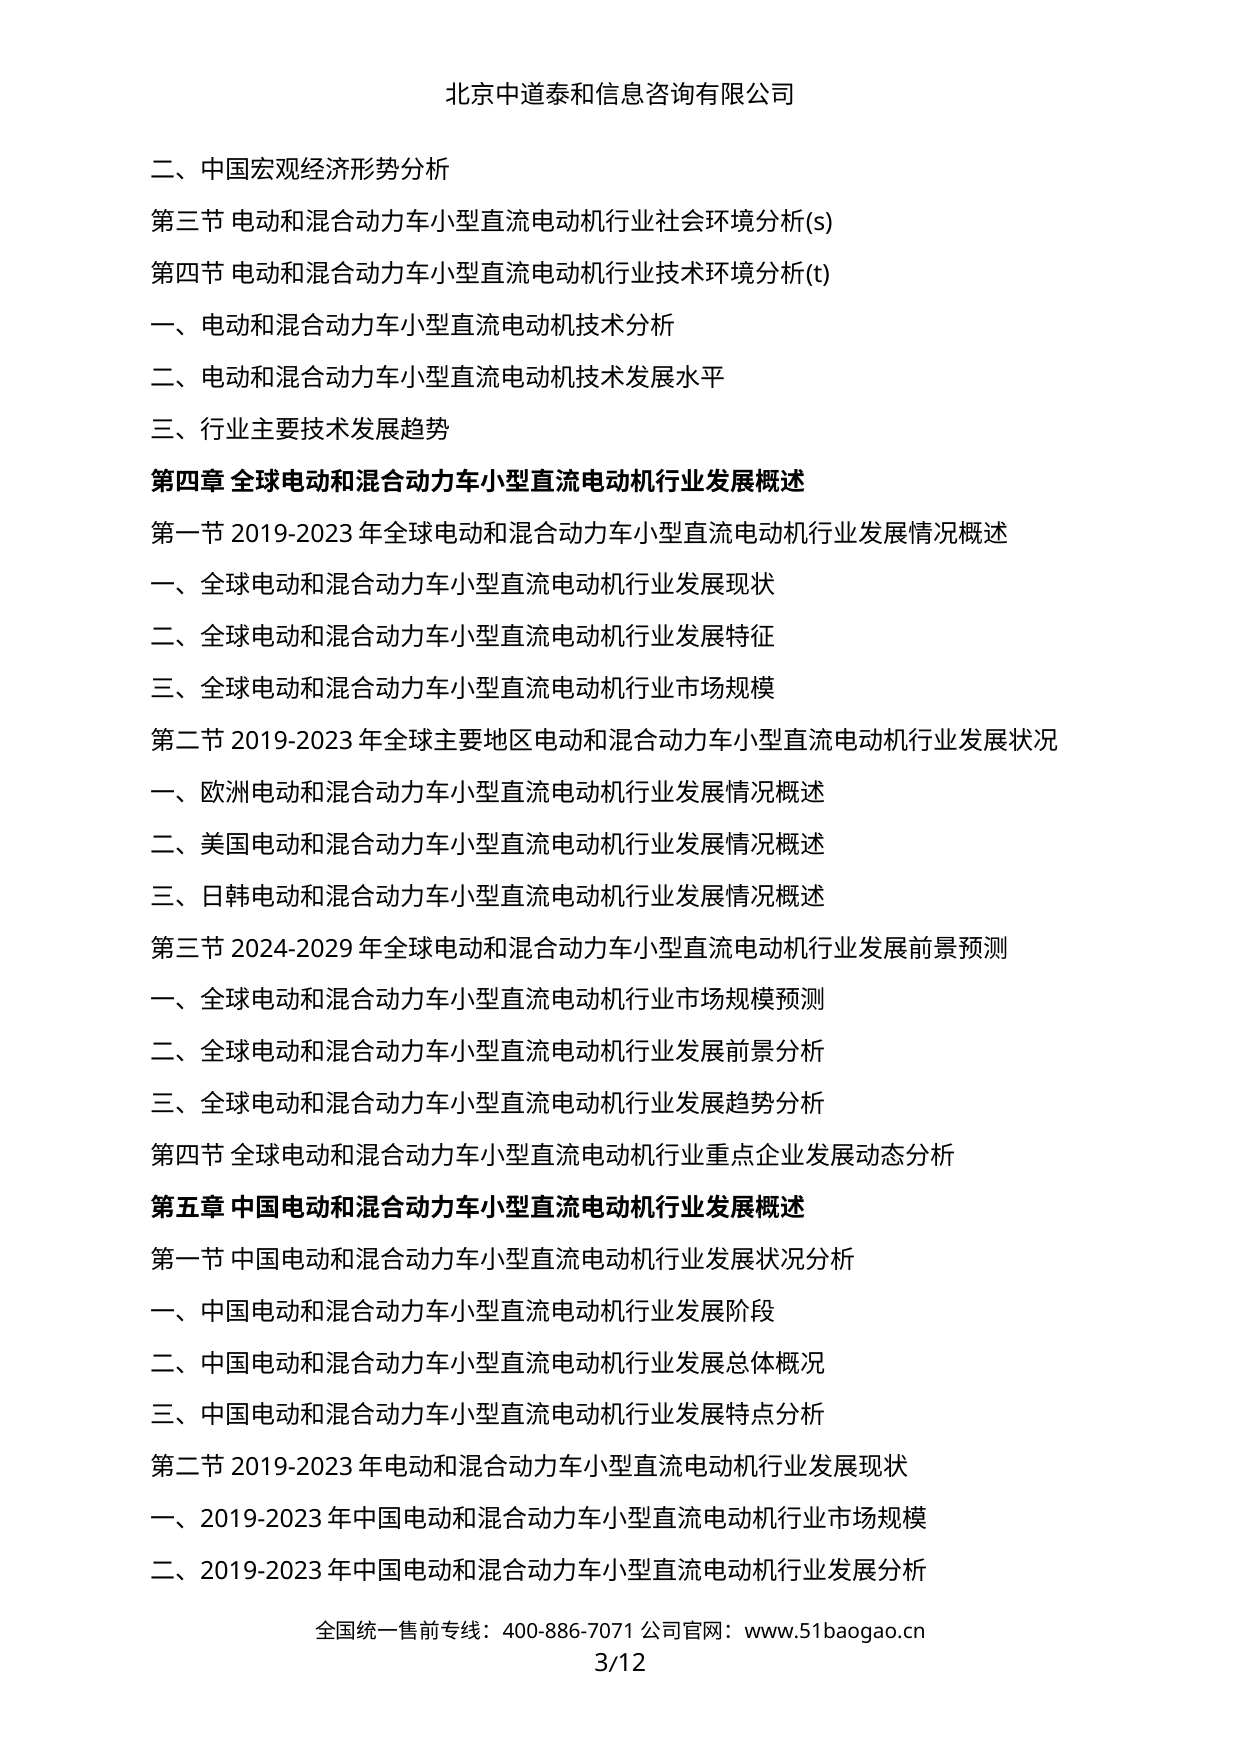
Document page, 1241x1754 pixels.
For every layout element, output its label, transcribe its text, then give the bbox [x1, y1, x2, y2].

text 第二节 2019-2023年电动和混合动力车小型直流电动机行业发展现状 [150, 1447, 1090, 1483]
text 一、2019-2023年中国电动和混合动力车小型直流电动机行业市场规模 [150, 1499, 1090, 1535]
text 第四节 全球电动和混合动力车小型直流电动机行业重点企业发展动态分析 [150, 1136, 1090, 1172]
text 三、全球电动和混合动力车小型直流电动机行业发展趋势分析 [150, 1084, 1090, 1120]
text 一、全球电动和混合动力车小型直流电动机行业发展现状 [150, 565, 1090, 601]
text 第五章 中国电动和混合动力车小型直流电动机行业发展概述 [150, 1187, 1090, 1224]
text 三、中国电动和混合动力车小型直流电动机行业发展特点分析 [150, 1395, 1090, 1431]
text 二、中国宏观经济形势分析 [150, 150, 1090, 186]
text 第二节 2019-2023年全球主要地区电动和混合动力车小型直流电动机行业发展状况 [150, 721, 1090, 757]
text 三、全球电动和混合动力车小型直流电动机行业市场规模 [150, 669, 1090, 705]
text 第四节 电动和混合动力车小型直流电动机行业技术环境分析(t) [150, 254, 1090, 290]
text 二、美国电动和混合动力车小型直流电动机行业发展情况概述 [150, 824, 1090, 861]
text 第三节 2024-2029年全球电动和混合动力车小型直流电动机行业发展前景预测 [150, 928, 1090, 964]
text 二、全球电动和混合动力车小型直流电动机行业发展前景分析 [150, 1032, 1090, 1068]
text 第四章 全球电动和混合动力车小型直流电动机行业发展概述 [150, 461, 1090, 497]
text 一、电动和混合动力车小型直流电动机技术分析 [150, 306, 1090, 342]
text 第一节 中国电动和混合动力车小型直流电动机行业发展状况分析 [150, 1239, 1090, 1276]
text 二、2019-2023年中国电动和混合动力车小型直流电动机行业发展分析 [150, 1551, 1090, 1587]
text 一、中国电动和混合动力车小型直流电动机行业发展阶段 [150, 1291, 1090, 1327]
text 第一节 2019-2023年全球电动和混合动力车小型直流电动机行业发展情况概述 [150, 513, 1090, 549]
text 第三节 电动和混合动力车小型直流电动机行业社会环境分析(s) [150, 202, 1090, 238]
text 二、中国电动和混合动力车小型直流电动机行业发展总体概况 [150, 1343, 1090, 1379]
text 三、行业主要技术发展趋势 [150, 409, 1090, 446]
text 一、全球电动和混合动力车小型直流电动机行业市场规模预测 [150, 980, 1090, 1016]
text 二、电动和混合动力车小型直流电动机技术发展水平 [150, 357, 1090, 394]
text 一、欧洲电动和混合动力车小型直流电动机行业发展情况概述 [150, 772, 1090, 809]
text 三、日韩电动和混合动力车小型直流电动机行业发展情况概述 [150, 876, 1090, 912]
text 二、全球电动和混合动力车小型直流电动机行业发展特征 [150, 617, 1090, 653]
